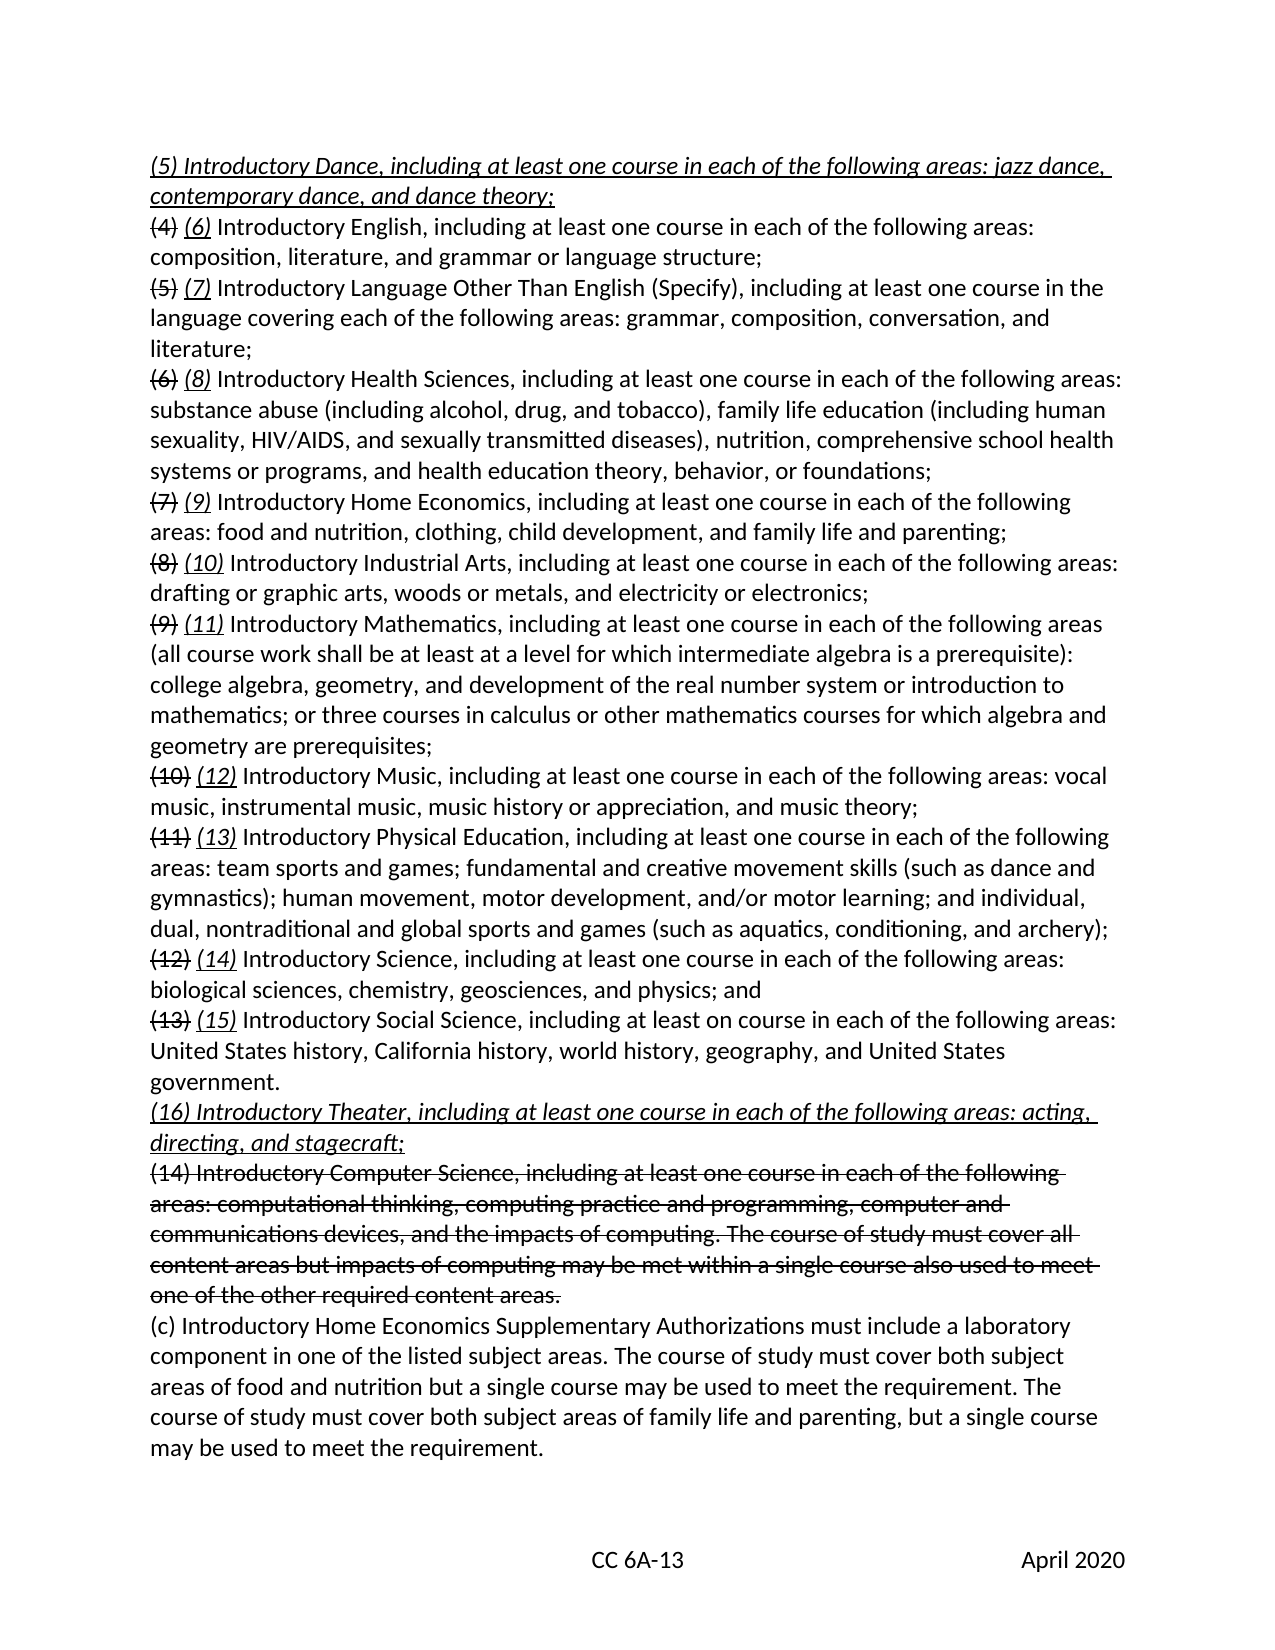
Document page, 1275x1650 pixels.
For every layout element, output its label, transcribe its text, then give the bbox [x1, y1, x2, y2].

text (12) (14) Introductory Science, including at least one course in each of the following areas: biological sciences, chemistry, geosciences, and physics; and [150, 943, 1125, 1004]
text (10) (12) Introductory Music, including at least one course in each of the following areas: vocal music, instrumental music, music history or appreciation, and music theory; [150, 760, 1125, 821]
text (9) (11) Introductory Mathematics, including at least one course in each of the following areas (all course work shall be at least at a level for which intermediate algebra is a prerequisite): college algebra, geometry, and development of the real number system or introduction to mathematics; or three courses in calculus or other mathematics courses for which algebra and geometry are prerequisites; [150, 608, 1125, 760]
text (6) (8) Introductory Health Sciences, including at least one course in each of the following areas: substance abuse (including alcohol, drug, and tobacco), family life education (including human sexuality, HIV/AIDS, and sexually transmitted diseases), nutrition, comprehensive school health systems or programs, and health education theory, behavior, or foundations; [150, 364, 1125, 486]
text (13) (15) Introductory Social Science, including at least on course in each of the following areas: United States history, California history, world history, geography, and United States government. [150, 1004, 1125, 1096]
text (11) (13) Introductory Physical Education, including at least one course in each of the following areas: team sports and games; fundamental and creative movement skills (such as dance and gymnastics); human movement, motor development, and/or motor learning; and individual, dual, nontraditional and global sports and games (such as aquatics, conditioning, and archery); [150, 821, 1125, 943]
text (5) Introductory Dance, including at least one course in each of the following areas: jazz dance, contemporary dance, and dance theory; [150, 150, 1125, 211]
text (7) (9) Introductory Home Economics, including at least one course in each of the following areas: food and nutrition, clothing, child development, and family life and parenting; [150, 486, 1125, 547]
text (14) Introductory Computer Science, including at least one course in each of the following areas: computational thinking, computing practice and programming, computer and communications devices, and the impacts of computing. The course of study must cover all content areas but impacts of computing may be met within a single course also used to meet one of the other required content areas. [150, 1157, 1125, 1310]
text (8) (10) Introductory Industrial Arts, including at least one course in each of the following areas: drafting or graphic arts, woods or metals, and electricity or electronics; [150, 547, 1125, 608]
text (4) (6) Introductory English, including at least one course in each of the following areas: composition, literature, and grammar or language structure; [150, 211, 1125, 272]
text (c) Introductory Home Economics Supplementary Authorizations must include a laboratory component in one of the listed subject areas. The course of study must cover both subject areas of food and nutrition but a single course may be used to meet the requirement. The course of study must cover both subject areas of family life and parenting, but a single course may be used to meet the requirement. [150, 1310, 1125, 1462]
text (5) (7) Introductory Language Other Than English (Specify), including at least one course in the language covering each of the following areas: grammar, composition, conversation, and literature; [150, 272, 1125, 364]
text (16) Introductory Theater, including at least one course in each of the following areas: acting, directing, and stagecraft; [150, 1096, 1125, 1157]
